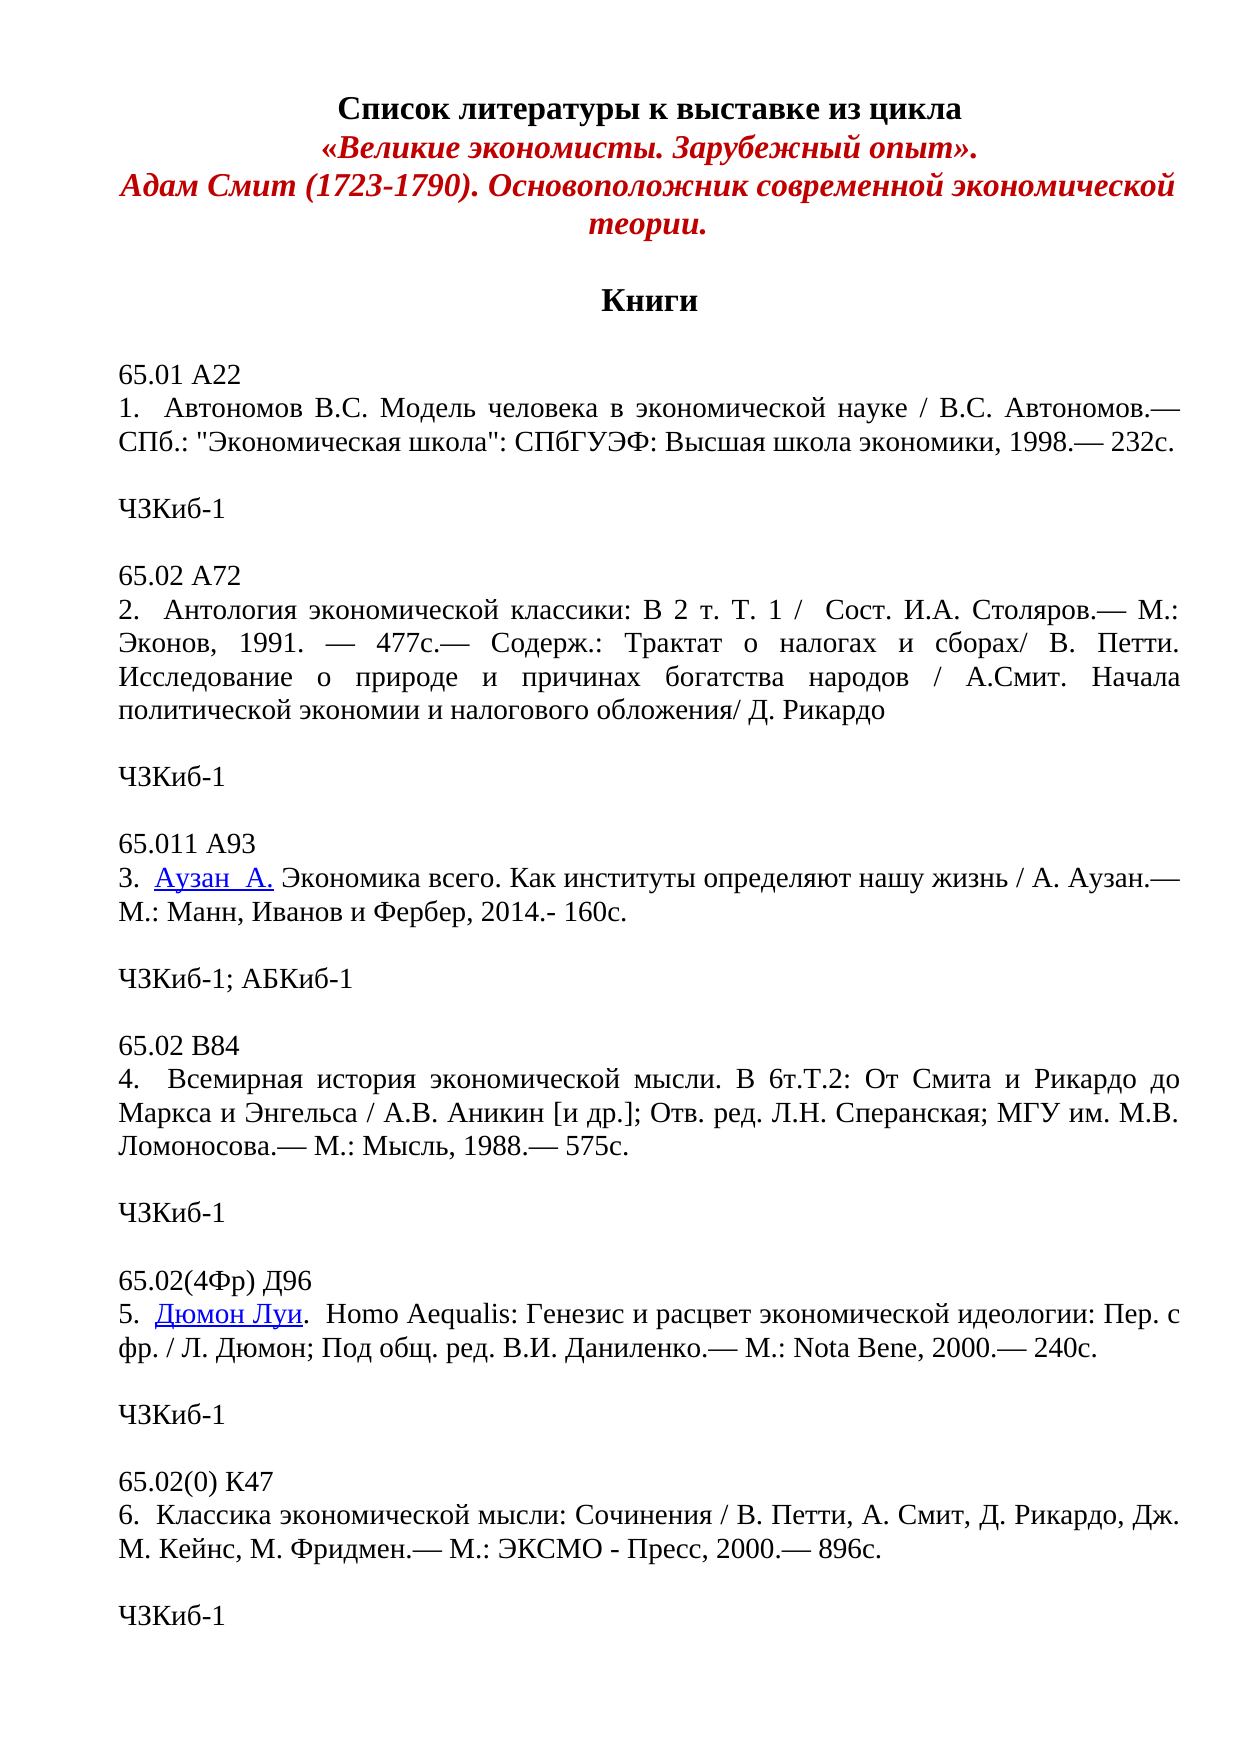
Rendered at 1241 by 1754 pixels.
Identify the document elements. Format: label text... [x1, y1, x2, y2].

text 4. Всемирная история экономической мысли. В 6т.Т.2: От Смита и Рикардо до Маркса и Энгельса / А.В. Аникин [и др.]; Отв. ред. Л.Н. Сперанская; МГУ им. М.В. Ломоносова.— М.: Мысль, 1988.— 575с. [118, 1061, 1181, 1162]
text 65.011 А93 [118, 827, 1181, 860]
text ЧЗКиб-1 [118, 491, 1181, 525]
text 2. Антология экономической классики: В 2 т. Т. 1 / Сост. И.А. Столяров.— М.: Эконов, 1991. — 477с.— Содерж.: Трактат о налогах и сборах/ В. Петти. Исследование о природе и причинах богатства народов / А.Смит. Начала политической экономии и налогового обложения/ Д. Рикардо [118, 592, 1181, 726]
text 65.02(4Фр) Д96 [118, 1263, 1181, 1296]
text 1. Автономов В.С. Модель человека в экономической науке / В.С. Автономов.— СПб.: "Экономическая школа": СПбГУЭФ: Высшая школа экономики, 1998.— 232с. [118, 391, 1181, 458]
text 6. Классика экономической мысли: Сочинения / В. Петти, А. Смит, Д. Рикардо, Дж. М. Кейнс, М. Фридмен.— М.: ЭКСМО - Пресс, 2000.— 896с. [118, 1497, 1181, 1564]
text ЧЗКиб-1 [118, 1196, 1181, 1229]
text 65.02 А72 [118, 558, 1181, 592]
text 5. Дюмон Луи. Homo Aequalis: Генезис и расцвет экономической идеологии: Пер. с фр. / Л. Дюмон; Под общ. ред. В.И. Даниленко.— М.: Nota Bene, 2000.— 240с. [118, 1296, 1181, 1363]
text 65.02(0) К47 [118, 1464, 1181, 1497]
text 3. Аузан А. Экономика всего. Как институты определяют нашу жизнь / А. Аузан.— М.: Манн, Иванов и Фербер, 2014.- 160с. [118, 860, 1181, 927]
text ЧЗКиб-1 [118, 1397, 1181, 1430]
text ЧЗКиб-1 [118, 1598, 1181, 1632]
text ЧЗКиб-1; АБКиб-1 [118, 961, 1181, 994]
text ЧЗКиб-1 [118, 759, 1181, 793]
text Список литературы к выставке из цикла «Великие экономисты. Зарубежный опыт». Адам Смит (1723-1790). Основоположник современной экономической теории. [118, 89, 1181, 242]
text 65.02 В84 [118, 1028, 1181, 1061]
text Книги [118, 280, 1181, 319]
text 65.01 А22 [118, 357, 1181, 391]
